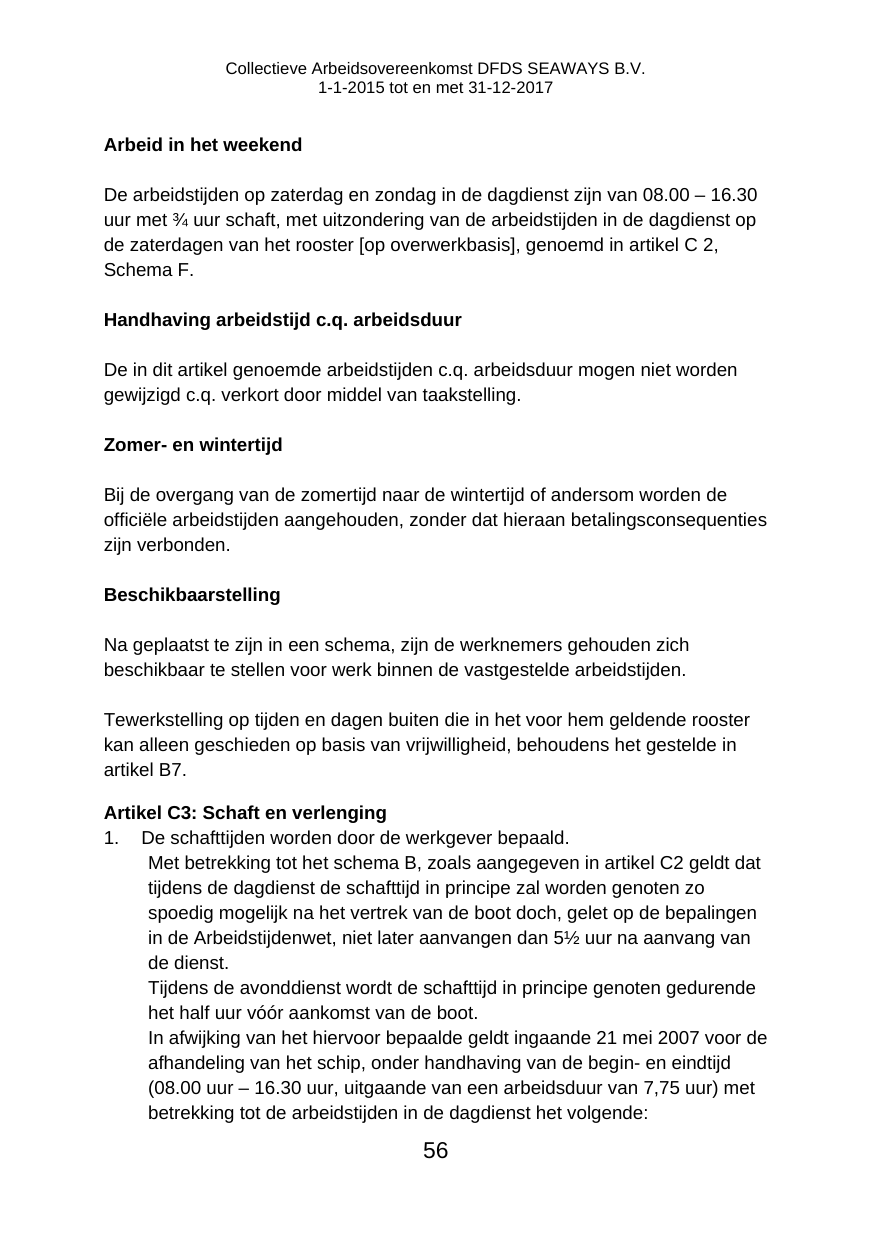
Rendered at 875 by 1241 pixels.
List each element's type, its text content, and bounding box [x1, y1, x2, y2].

text Tewerkstelling op tijden en dagen buiten die in het voor hem geldende rooster kan alleen geschieden op basis van vrijwilligheid, behoudens het gestelde in artikel B7. [103, 705, 768, 780]
text Bij de overgang van de zomertijd naar de wintertijd of andersom worden de officiële arbeidstijden aangehouden, zonder dat hieraan betalingsconsequenties zijn verbonden. [103, 480, 768, 555]
text Na geplaatst te zijn in een schema, zijn de werknemers gehouden zich beschikbaar te stellen voor werk binnen de vastgestelde arbeidstijden. [103, 630, 768, 680]
list De schafttijden worden door de werkgever bepaald. [103, 823, 768, 848]
text Handhaving arbeidstijd c.q. arbeidsduur [103, 305, 768, 330]
text De arbeidstijden op zaterdag en zondag in de dagdienst zijn van 08.00 – 16.30 uur met ¾ uur schaft, met uitzondering van de arbeidstijden in de dagdienst op de zaterdagen van het rooster [op overwerkbasis], genoemd in artikel C 2, Schema F. [103, 180, 768, 280]
subtitle Artikel C3: Schaft en verlenging [103, 801, 768, 823]
text Tijdens de avonddienst wordt de schafttijd in principe genoten gedurende het half uur vóór aankomst van de boot. [148, 973, 768, 1023]
text Arbeid in het weekend [103, 130, 768, 155]
subtitle Beschikbaarstelling [103, 580, 768, 605]
text De in dit artikel genoemde arbeidstijden c.q. arbeidsduur mogen niet worden gewijzigd c.q. verkort door middel van taakstelling. [103, 355, 768, 405]
text Met betrekking tot het schema B, zoals aangegeven in artikel C2 geldt dat tijdens de dagdienst de schafttijd in principe zal worden genoten zo spoedig mogelijk na het vertrek van de boot doch, gelet op de bepalingen in de Arbeidstijdenwet, niet later aanvangen dan 5½ uur na aanvang van de dienst. [148, 848, 768, 973]
text In afwijking van het hiervoor bepaalde geldt ingaande 21 mei 2007 voor de afhandeling van het schip, onder handhaving van de begin- en eindtijd (08.00 uur – 16.30 uur, uitgaande van een arbeidsduur van 7,75 uur) met betrekking tot de arbeidstijden in de dagdienst het volgende: [148, 1023, 768, 1123]
subtitle Zomer- en wintertijd [103, 430, 768, 455]
